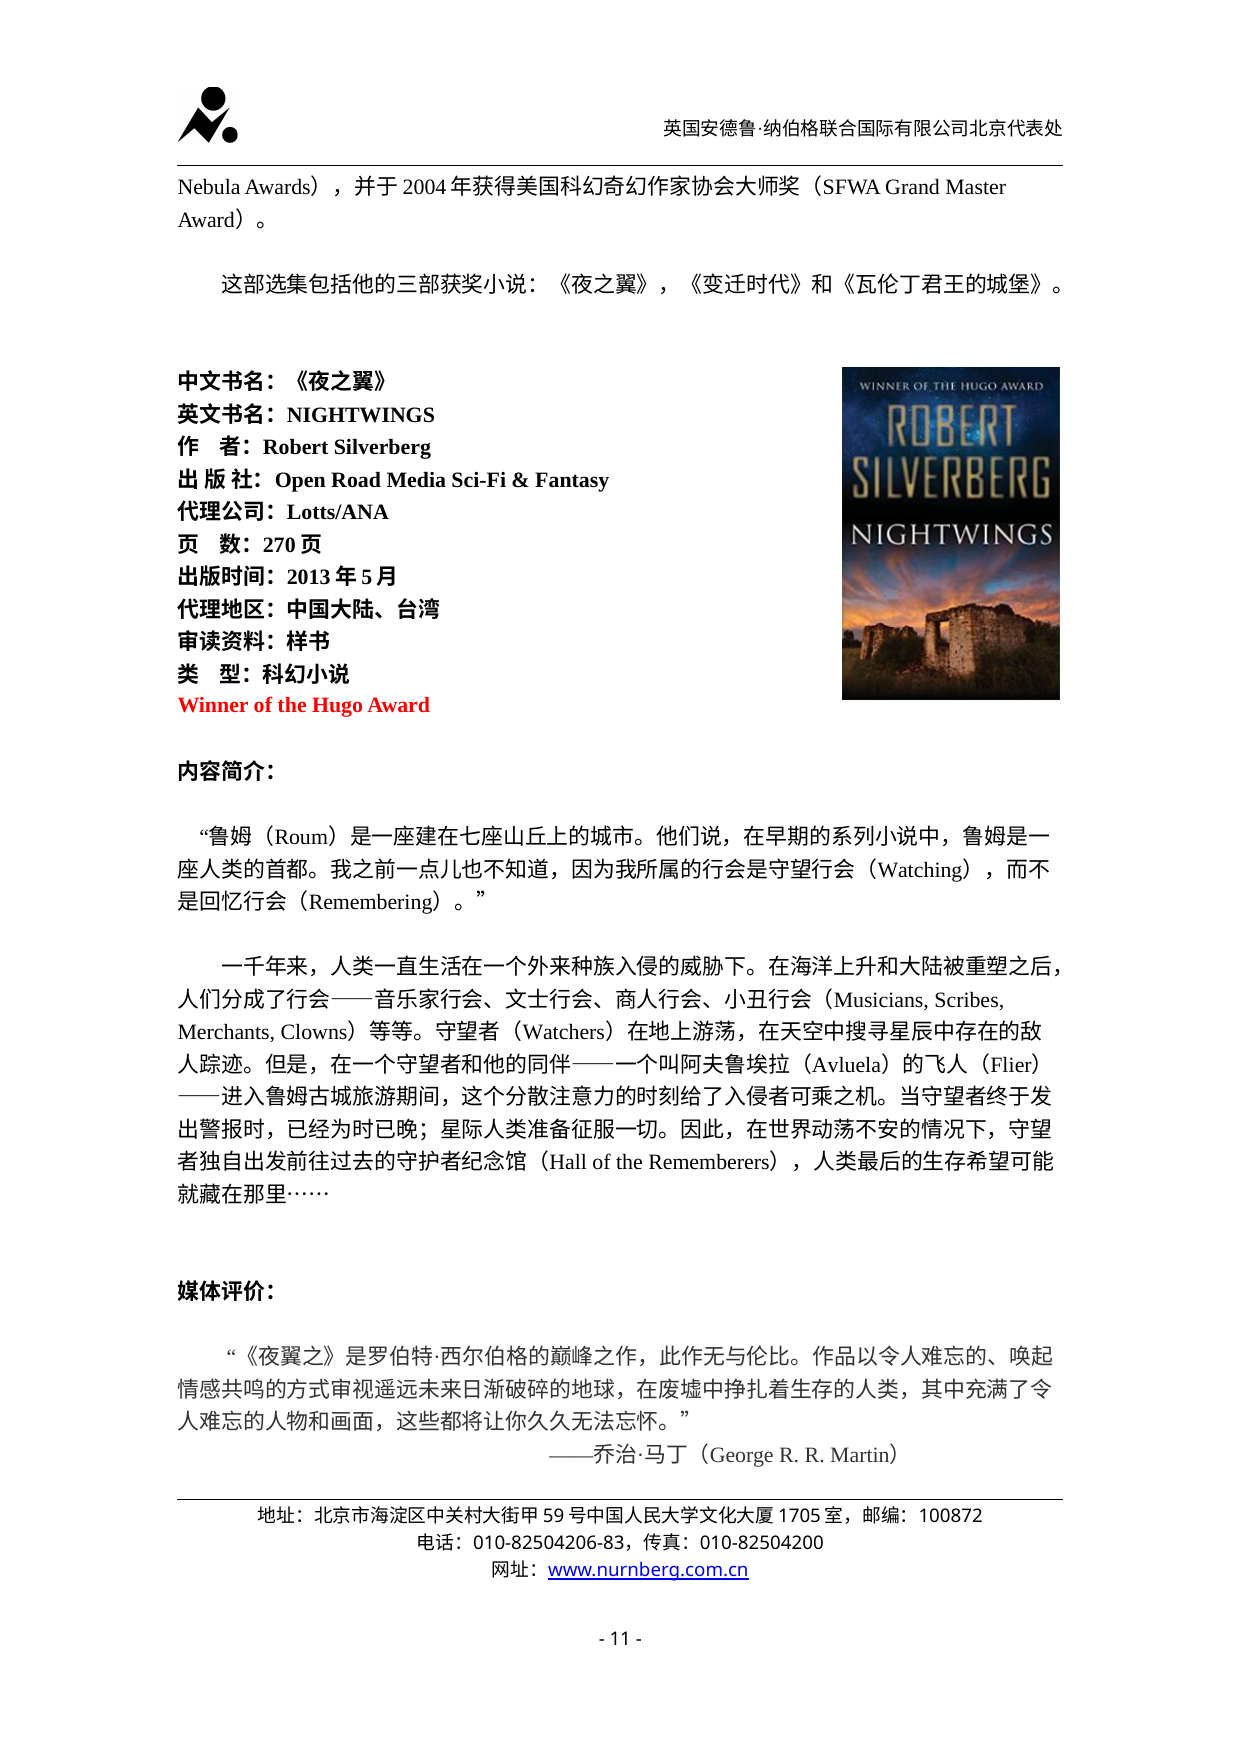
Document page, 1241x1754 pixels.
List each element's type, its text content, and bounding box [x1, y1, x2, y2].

picture [841, 367, 1062, 702]
text Winner of the Hugo Award [177, 689, 1063, 721]
picture [177, 87, 238, 143]
text 媒体评价： [177, 1274, 1063, 1306]
text ——乔治·马丁（George R. R. Martin） [177, 1436, 1063, 1469]
text 一千年来，人类一直生活在一个外来种族入侵的威胁下。在海洋上升和大陆被重塑之后，人们分成了行会——音乐家行会、文士行会、商人行会、小丑行会（Musicians, Scribes, Merchants, Clowns）等等。守望者（Watchers）在地上游荡，在天空中搜寻星辰中存在的敌人踪迹。但是，在一个守望者和他的同伴——一个叫阿夫鲁埃拉（Avluela）的飞人（Flier）——进入鲁姆古城旅游期间，这个分散注意力的时刻给了入侵者可乘之机。当守望者终于发出警报时，已经为时已晚；星际人类准备征服一切。因此，在世界动荡不安的情况下，守望者独自出发前往过去的守护者纪念馆（Hall of the Rememberers），人类最后的生存希望可能就藏在那里…… [177, 949, 1063, 1209]
text 代理公司：Lotts/ANA [177, 494, 841, 526]
text 类 型：科幻小说 [177, 656, 841, 689]
text 这部选集包括他的三部获奖小说：《夜之翼》，《变迁时代》和《瓦伦丁君王的城堡》。 [177, 266, 1063, 299]
text 内容简介： [177, 754, 1063, 786]
text 出版时间：2013年5月 [177, 559, 841, 591]
text “《夜翼之》是罗伯特·西尔伯格的巅峰之作，此作无与伦比。作品以令人难忘的、唤起情感共鸣的方式审视遥远未来日渐破碎的地球，在废墟中挣扎着生存的人类，其中充满了令人难忘的人物和画面，这些都将让你久久无法忘怀。” [177, 1339, 1063, 1436]
text 作 者：Robert Silverberg [177, 429, 841, 461]
text 英文书名：NIGHTWINGS [177, 396, 841, 429]
text “鲁姆（Roum）是一座建在七座山丘上的城市。他们说，在早期的系列小说中，鲁姆是一座人类的首都。我之前一点儿也不知道，因为我所属的行会是守望行会（Watching），而不是回忆行会（Remembering）。” [177, 819, 1063, 916]
text 出 版 社：Open Road Media Sci-Fi & Fantasy [177, 461, 841, 494]
text 中文书名：《夜之翼》 [177, 364, 1063, 396]
text 代理地区：中国大陆、台湾 [177, 591, 841, 624]
text 审读资料：样书 [177, 624, 841, 656]
text 页 数：270页 [177, 526, 841, 559]
